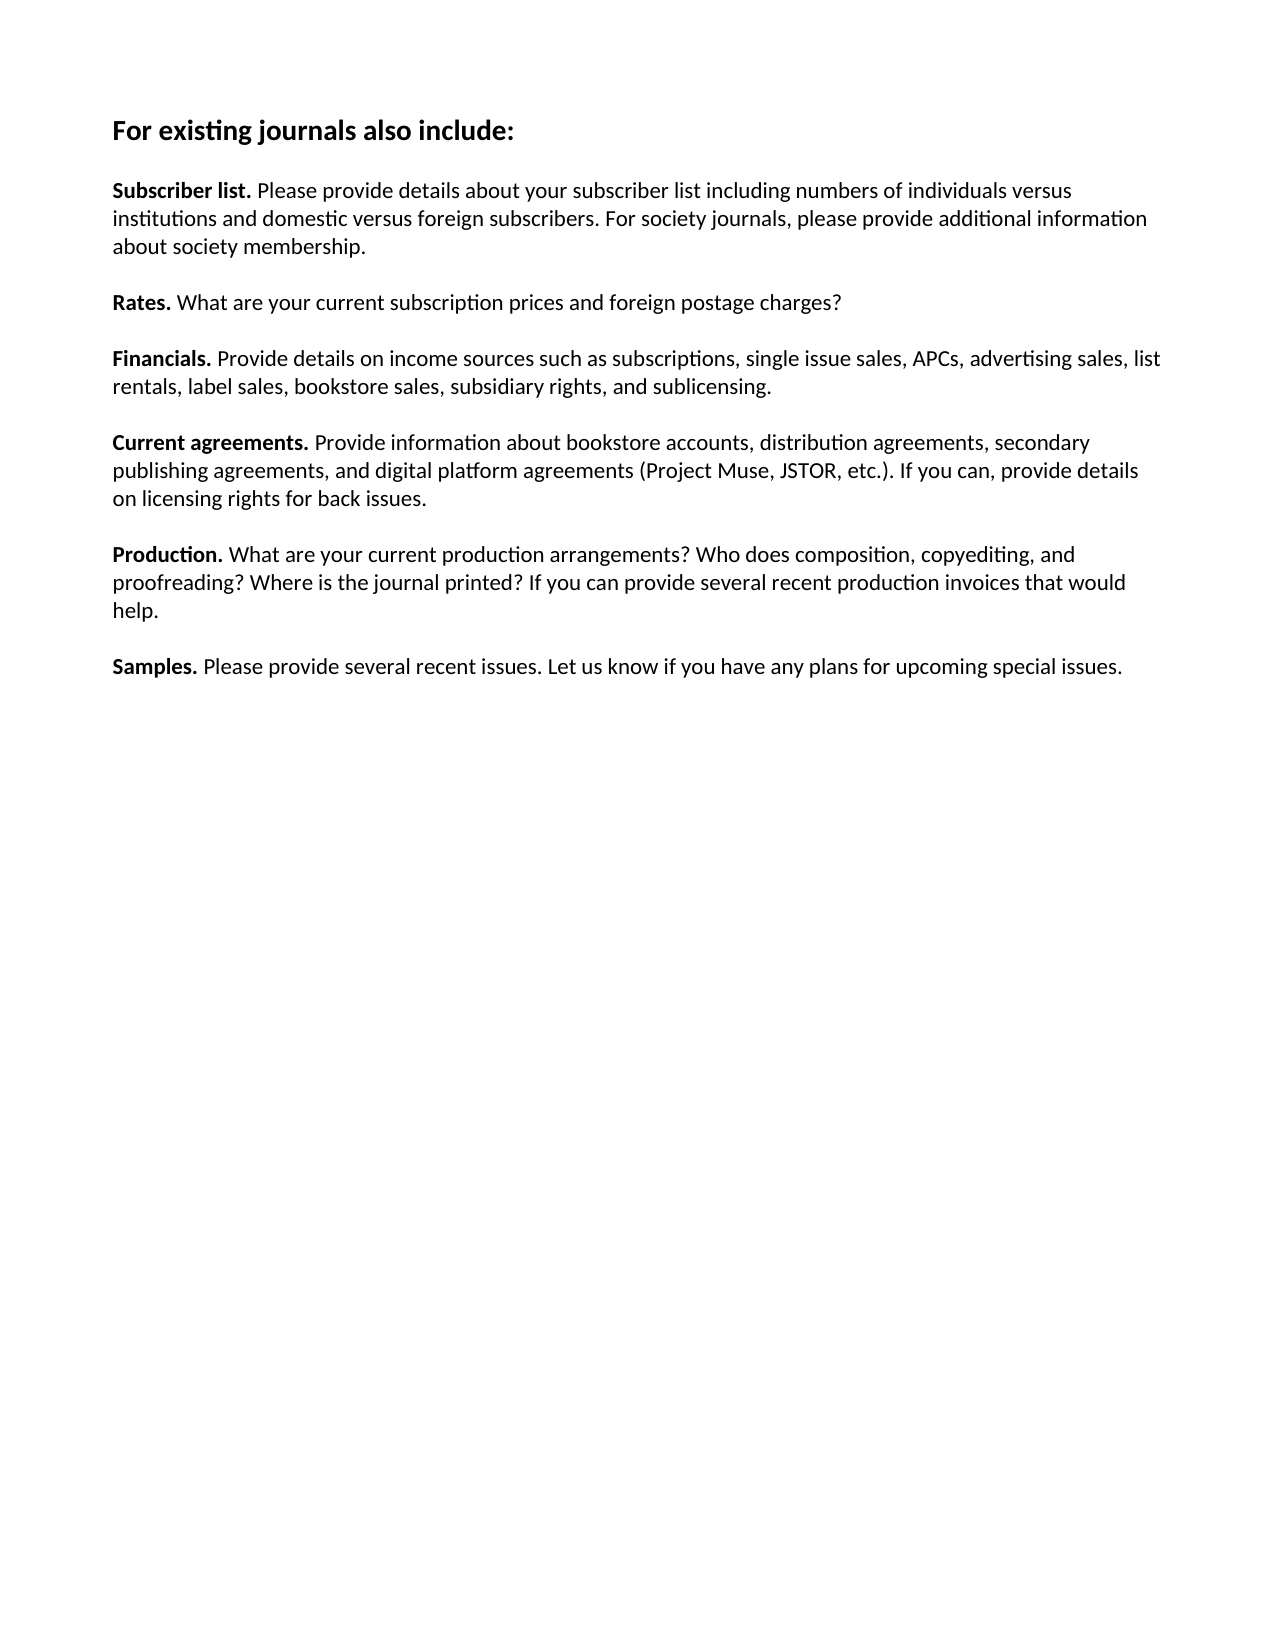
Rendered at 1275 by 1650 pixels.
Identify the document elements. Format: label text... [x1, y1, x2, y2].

text Current agreements. Provide information about bookstore accounts, distribution agreements, secondary publishing agreements, and digital platform agreements (Project Muse, JSTOR, etc.). If you can, provide details on licensing rights for back issues. [112, 428, 1162, 512]
text Subscriber list. Please provide details about your subscriber list including numbers of individuals versus institutions and domestic versus foreign subscribers. For society journals, please provide additional information about society membership. [112, 176, 1162, 260]
text Production. What are your current production arrangements? Who does composition, copyediting, and proofreading? Where is the journal printed? If you can provide several recent production invoices that would help. [112, 540, 1162, 624]
text Rates. What are your current subscription prices and foreign postage charges? [112, 288, 1162, 316]
text For existing journals also include: [112, 112, 1162, 148]
text Samples. Please provide several recent issues. Let us know if you have any plans for upcoming special issues. [112, 652, 1162, 681]
text Financials. Provide details on income sources such as subscriptions, single issue sales, APCs, advertising sales, list rentals, label sales, bookstore sales, subsidiary rights, and sublicensing. [112, 344, 1162, 400]
